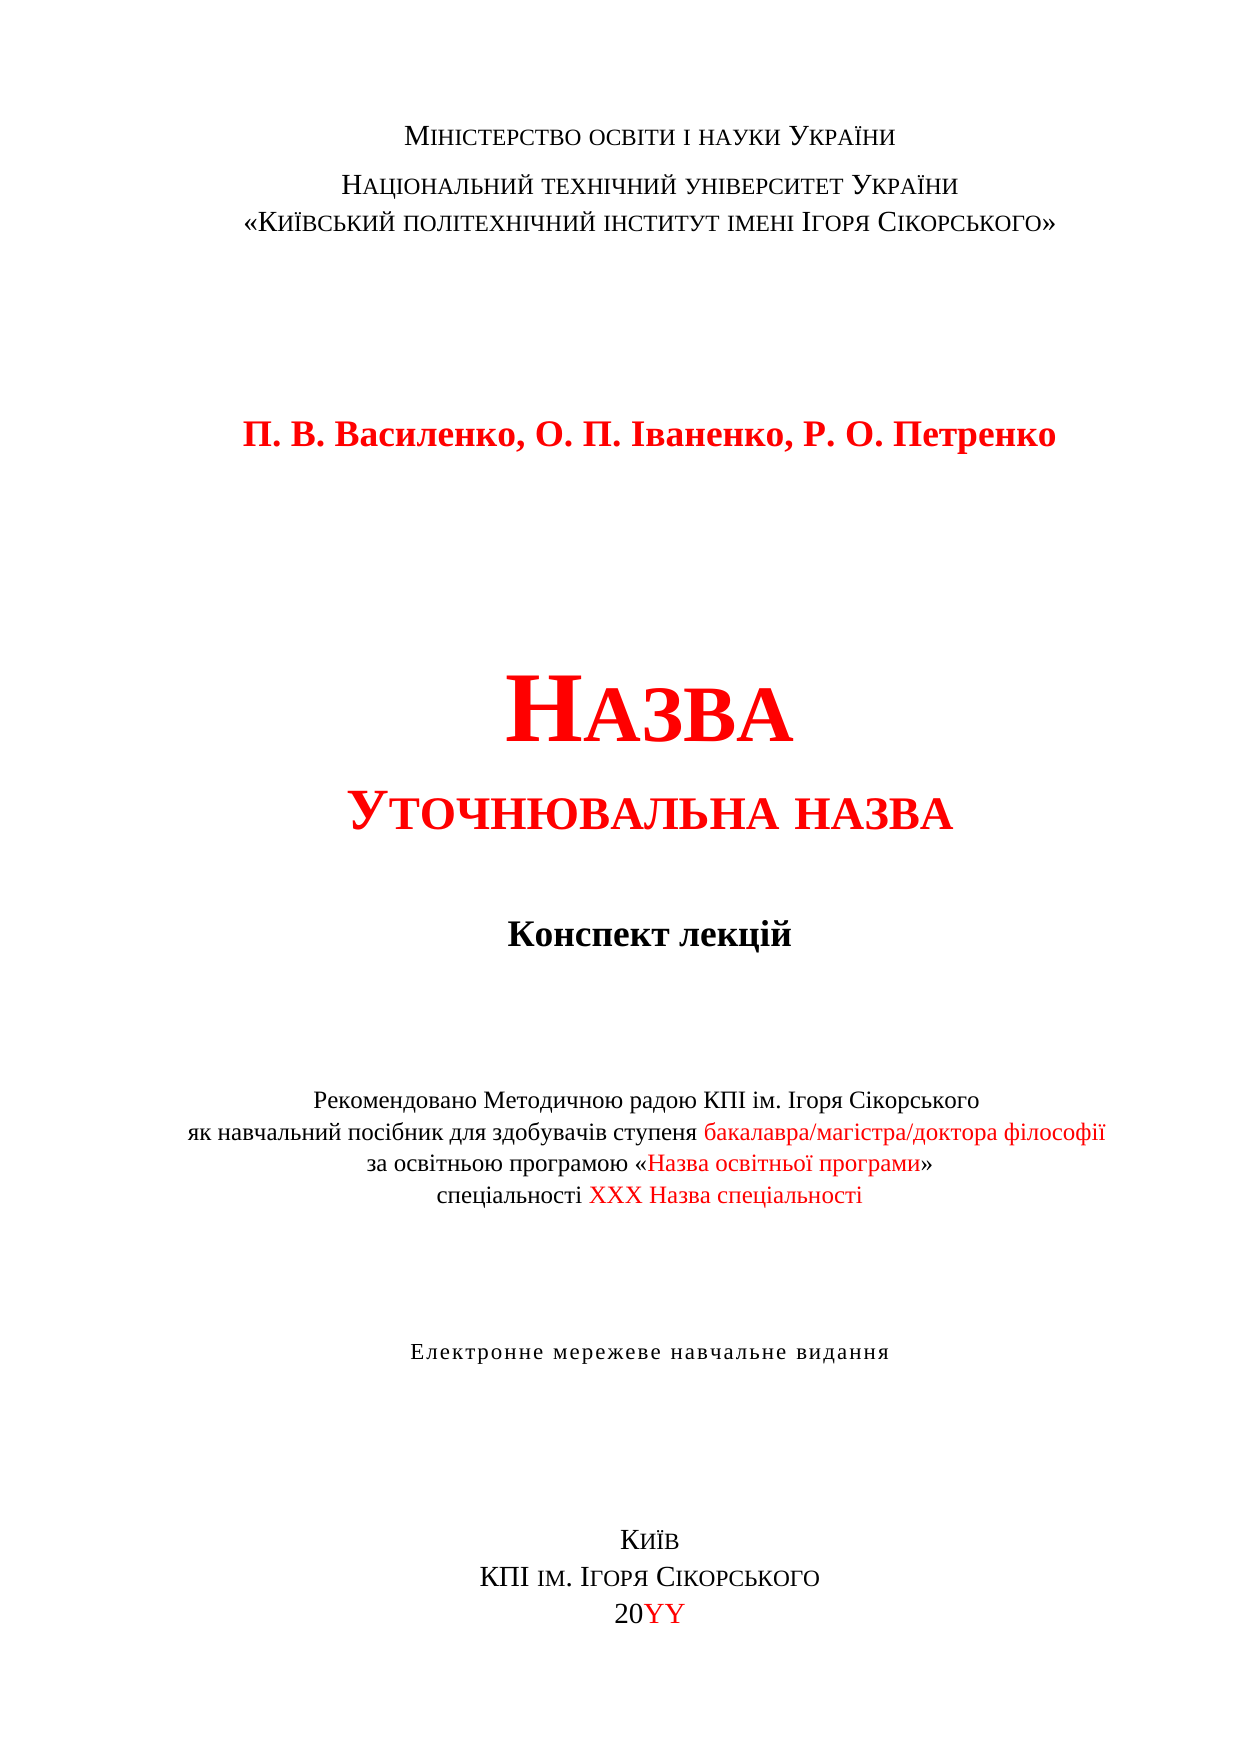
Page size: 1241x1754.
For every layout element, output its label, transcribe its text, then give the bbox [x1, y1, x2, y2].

text Електронне мережеве навчальне видання [148, 1338, 1152, 1364]
text 20YY [148, 1596, 1152, 1629]
text Назва [148, 648, 1152, 763]
text Національний технічний університет України «Київський політехнічний інститут імені Ігоря Сікорського» [148, 167, 1152, 238]
text Міністерство освіти і науки України [148, 118, 1152, 152]
text П. В. Василенко, О. П. Іваненко, Р. О. Петренко [148, 412, 1152, 455]
text Конспект лекцій [148, 912, 1152, 955]
text Київ [148, 1522, 1152, 1556]
text КПІ ім. Ігоря Сікорського [148, 1559, 1152, 1592]
text Уточнювальна назва [148, 775, 1152, 842]
text Рекомендовано Методичною радою КПІ ім. Ігоря Сікорського як навчальний посібник для здобувачів ступеня бакалавра/магістра/доктора філософії за освітньою програмою «Назва освітньої програми» спеціальності ХХХ Назва спеціальності [148, 1085, 1152, 1209]
